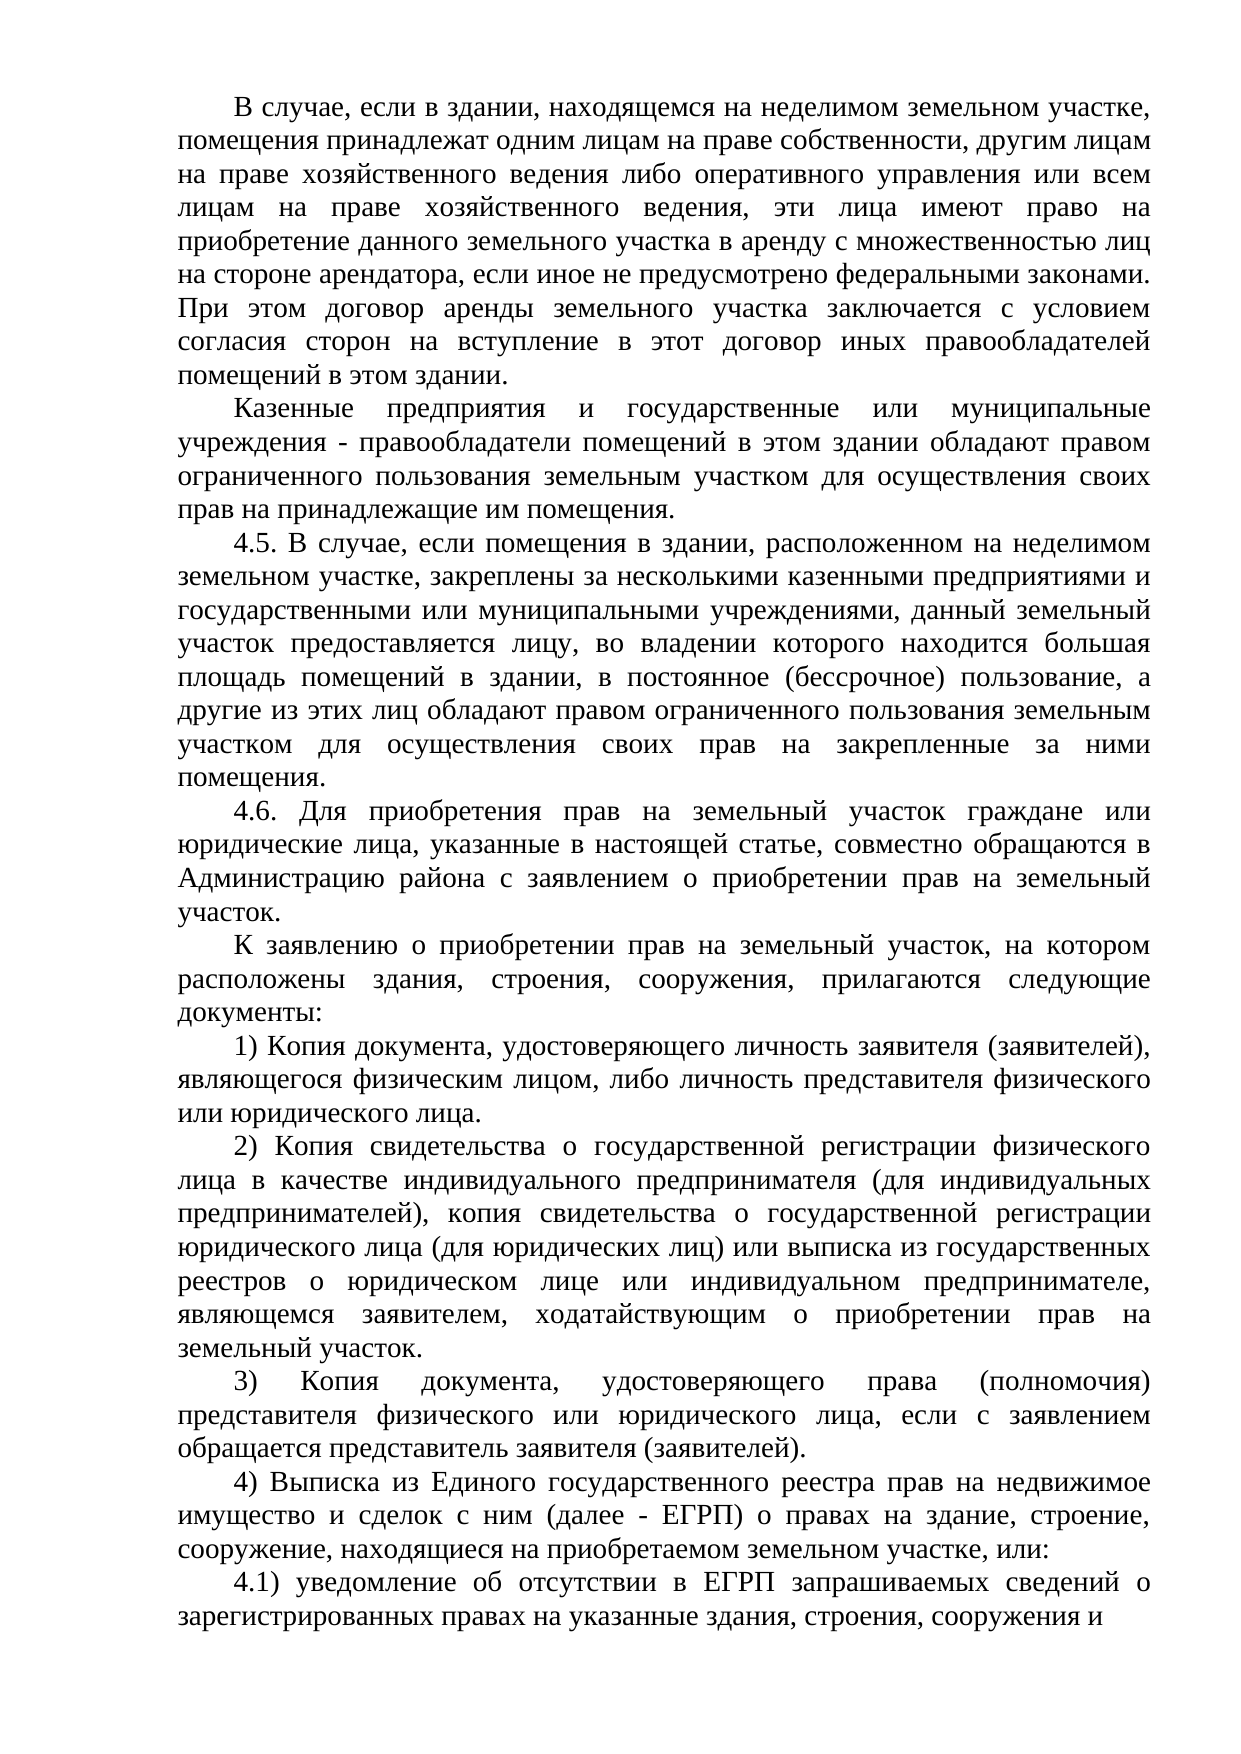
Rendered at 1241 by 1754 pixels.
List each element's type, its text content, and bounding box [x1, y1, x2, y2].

text Казенные предприятия и государственные или муниципальные учреждения - правообладатели помещений в этом здании обладают правом ограниченного пользования земельным участком для осуществления своих прав на принадлежащие им помещения. [177, 391, 1152, 525]
text 3) Копия документа, удостоверяющего права (полномочия) представителя физического или юридического лица, если с заявлением обращается представитель заявителя (заявителей). [177, 1363, 1152, 1464]
text 4.5. В случае, если помещения в здании, расположенном на неделимом земельном участке, закреплены за несколькими казенными предприятиями и государственными или муниципальными учреждениями, данный земельный участок предоставляется лицу, во владении которого находится большая площадь помещений в здании, в постоянное (бессрочное) пользование, а другие из этих лиц обладают правом ограниченного пользования земельным участком для осуществления своих прав на закрепленные за ними помещения. [177, 525, 1152, 793]
text 2) Копия свидетельства о государственной регистрации физического лица в качестве индивидуального предпринимателя (для индивидуальных предпринимателей), копия свидетельства о государственной регистрации юридического лица (для юридических лиц) или выписка из государственных реестров о юридическом лице или индивидуальном предпринимателе, являющемся заявителем, ходатайствующим о приобретении прав на земельный участок. [177, 1128, 1152, 1363]
text 4) Выписка из Единого государственного реестра прав на недвижимое имущество и сделок с ним (далее - ЕГРП) о правах на здание, строение, сооружение, находящиеся на приобретаемом земельном участке, или: [177, 1464, 1152, 1564]
text К заявлению о приобретении прав на земельный участок, на котором расположены здания, строения, сооружения, прилагаются следующие документы: [177, 927, 1152, 1028]
text 1) Копия документа, удостоверяющего личность заявителя (заявителей), являющегося физическим лицом, либо личность представителя физического или юридического лица. [177, 1028, 1152, 1128]
text 4.1) уведомление об отсутствии в ЕГРП запрашиваемых сведений о зарегистрированных правах на указанные здания, строения, сооружения и [177, 1564, 1152, 1632]
text 4.6. Для приобретения прав на земельный участок граждане или юридические лица, указанные в настоящей статье, совместно обращаются в Администрацию района с заявлением о приобретении прав на земельный участок. [177, 793, 1152, 927]
text В случае, если в здании, находящемся на неделимом земельном участке, помещения принадлежат одним лицам на праве собственности, другим лицам на праве хозяйственного ведения либо оперативного управления или всем лицам на праве хозяйственного ведения, эти лица имеют право на приобретение данного земельного участка в аренду с множественностью лиц на стороне арендатора, если иное не предусмотрено федеральными законами. При этом договор аренды земельного участка заключается с условием согласия сторон на вступление в этот договор иных правообладателей помещений в этом здании. [177, 89, 1152, 391]
